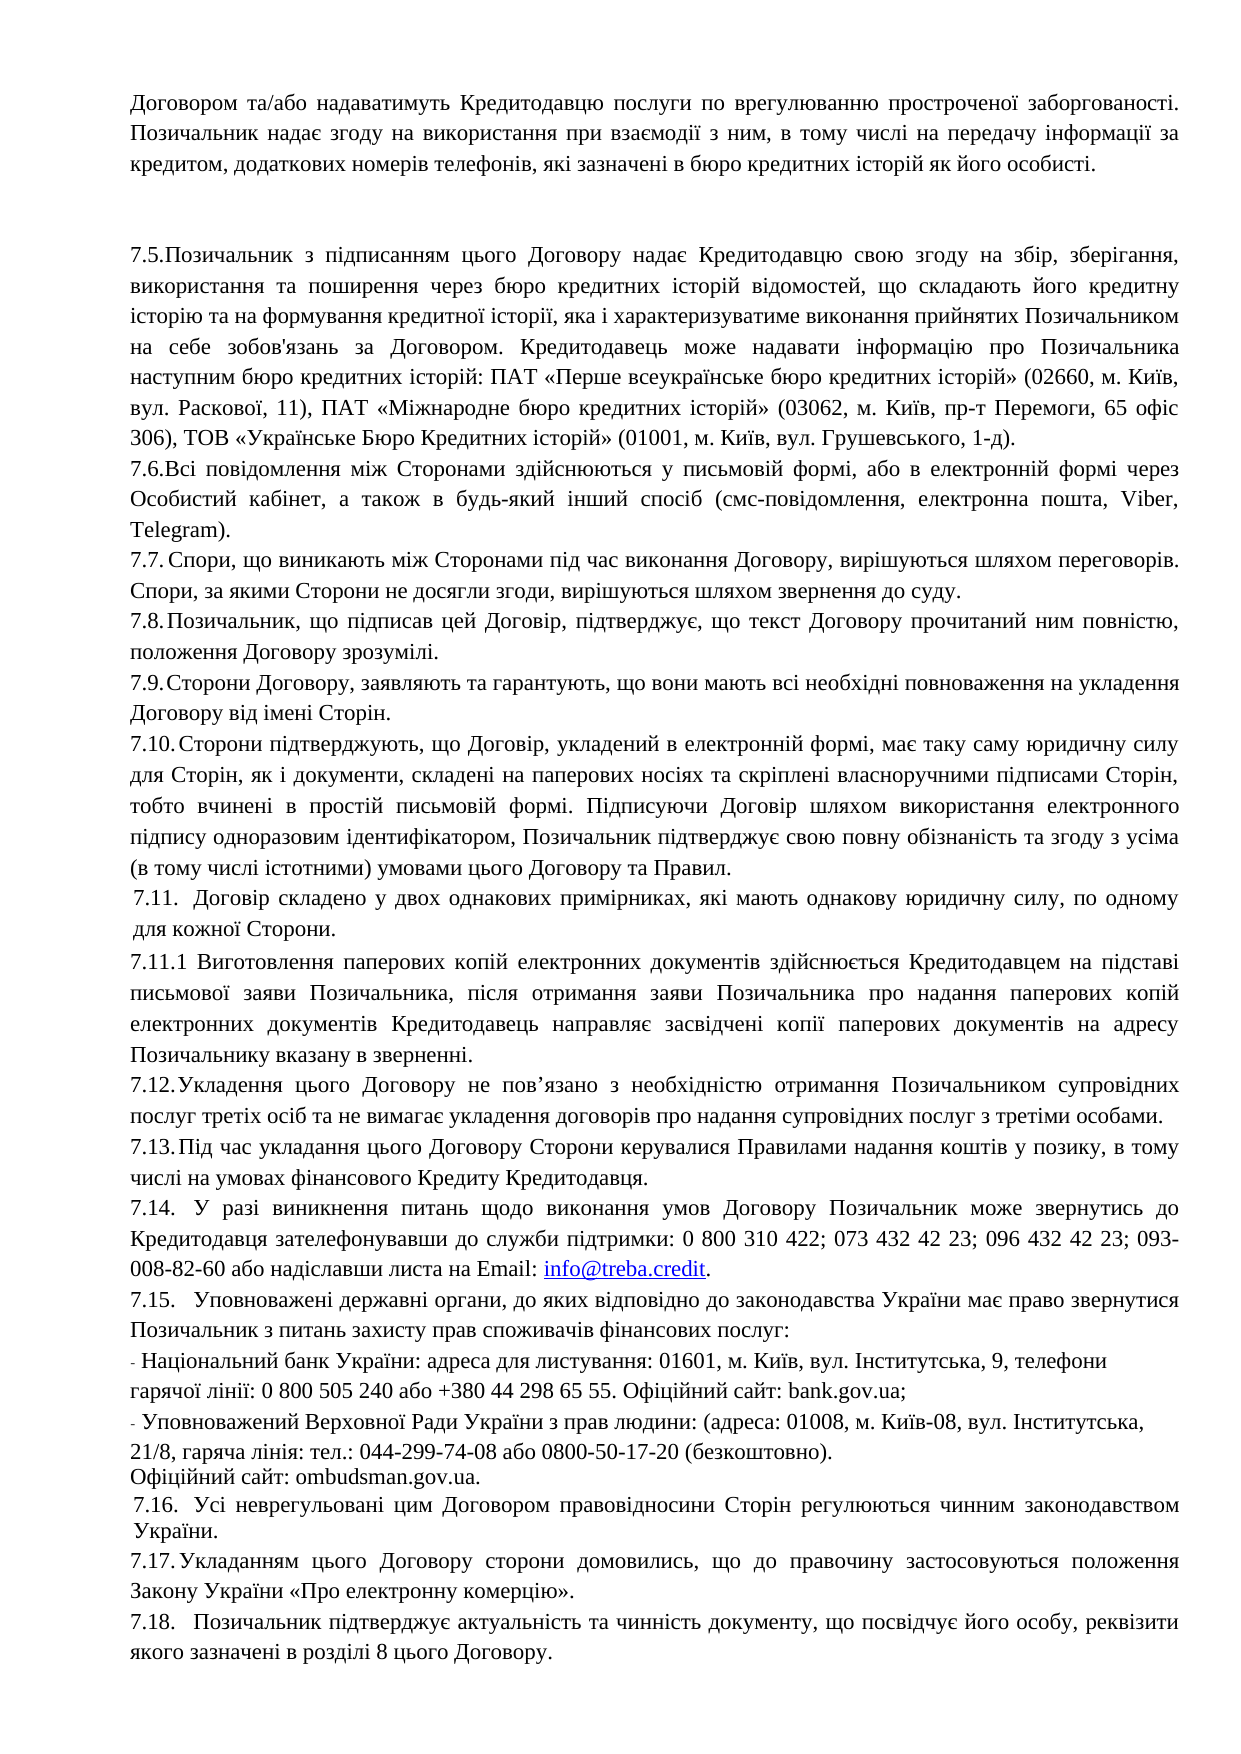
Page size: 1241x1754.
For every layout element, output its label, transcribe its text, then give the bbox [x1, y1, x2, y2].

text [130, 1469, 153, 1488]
list Національний банк України: адреса для листування: 01601, м. Київ, вул. Інститутська, 9, телефони гарячої лінії: 0 800 505 240 або +380 44 298 65 55. Офіційний сайт: bank.gov.ua; [130, 1347, 1181, 1404]
list Сторони підтверджують, що Договір, укладений в електронній формі, має таку саму юридичну силу для Сторін, як і документи, складені на паперових носіях та скріплені власноручними підписами Сторін, тобто вчинені в простій письмовій формі. Підписуючи Договір шляхом використання електронного підпису одноразовим ідентифікатором, Позичальник підтверджує свою повну обізнаність та згоду з усіма (в тому числі істотними) умовами цього Договору та Правил. [130, 730, 1181, 880]
list У разі виникнення питань щодо виконання умов Договору Позичальник може звернутись до Кредитодавця зателефонувавши до служби підтримки: 0 800 310 422; 073 432 42 23; 096 432 42 23; 093-008-82-60 або надіславши листа на Email: info@treba.credit. [130, 1194, 1181, 1282]
list Під час укладання цього Договору Сторони керувалися Правилами надання коштів у позику, в тому числі на умовах фінансового Кредиту Кредитодавця. [130, 1133, 1181, 1190]
list Позичальник з підписанням цього Договору надає Кредитодавцю свою згоду на збір, зберігання, використання та поширення через бюро кредитних історій відомостей, що складають його кредитну історію та на формування кредитної історії, яка і характеризуватиме виконання прийнятих Позичальником на себе зобов'язань за Договором. Кредитодавець може надавати інформацію про Позичальника наступним бюро кредитних історій: ПАТ «Перше всеукраїнське бюро кредитних історій» (02660, м. Київ, вул. Раскової, 11), ПАТ «Міжнародне бюро кредитних історій» (03062, м. Київ, пр-т Перемоги, 65 офіс 306), ТОВ «Українське Бюро Кредитних історій» (01001, м. Київ, вул. Грушевського, 1-д). [130, 241, 1181, 451]
text 7.11.1 Виготовлення паперових копій електронних документів здійснюється Кредитодавцем на підставі письмової заяви Позичальника, після отримання заяви Позичальника про надання паперових копій електронних документів Кредитодавець направляє засвідчені копії паперових документів на адресу Позичальнику вказану в зверненні. [130, 948, 1181, 1067]
list Усі неврегульовані цим Договором правовідносини Сторін регулюються чинним законодавством України. [133, 1491, 1181, 1543]
list Спори, що виникають між Сторонами під час виконання Договору, вирішуються шляхом переговорів. Спори, за якими Сторони не досягли згоди, вирішуються шляхом звернення до суду. [130, 546, 1181, 603]
list Укладення цього Договору не пов’язано з необхідністю отримання Позичальником супровідних послуг третіх осіб та не вимагає укладення договорів про надання супровідних послуг з третіми особами. [130, 1071, 1181, 1129]
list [130, 89, 1181, 176]
list Всі повідомлення між Сторонами здійснюються у письмовій формі, або в електронній формі через Особистий кабінет, а також в будь-який інший спосіб (смс-повідомлення, електронна пошта, Viber, Telegram). [130, 455, 1181, 542]
list Позичальник підтверджує актуальність та чинність документу, що посвідчує його особу, реквізити якого зазначені в розділі 8 цього Договору. [130, 1608, 1181, 1665]
list Уповноважені державні органи, до яких відповідно до законодавства України має право звернутися Позичальник з питань захисту прав споживачів фінансових послуг: [130, 1286, 1181, 1343]
list Укладанням цього Договору сторони домовились, що до правочину застосовуються положення Закону України «Про електронну комерцію». [130, 1547, 1181, 1604]
list Позичальник, що підписав цей Договір, підтверджує, що текст Договору прочитаний ним повністю, положення Договору зрозумілі. [130, 607, 1181, 664]
text Офіційний сайт: ombudsman.gov.ua. [154, 1469, 1181, 1488]
list Уповноважений Верховної Ради України з прав людини: (адреса: 01008, м. Київ-08, вул. Інститутська, 21/8, гаряча лінія: тел.: 044-299-74-08 або 0800-50-17-20 (безкоштовно). [130, 1408, 1181, 1465]
list Сторони Договору, заявляють та гарантують, що вони мають всі необхідні повноваження на укладення Договору від імені Сторін. [130, 668, 1181, 726]
list Договір складено у двох однакових примірниках, які мають однакову юридичну силу, по одному для кожної Сторони. [133, 884, 1181, 942]
